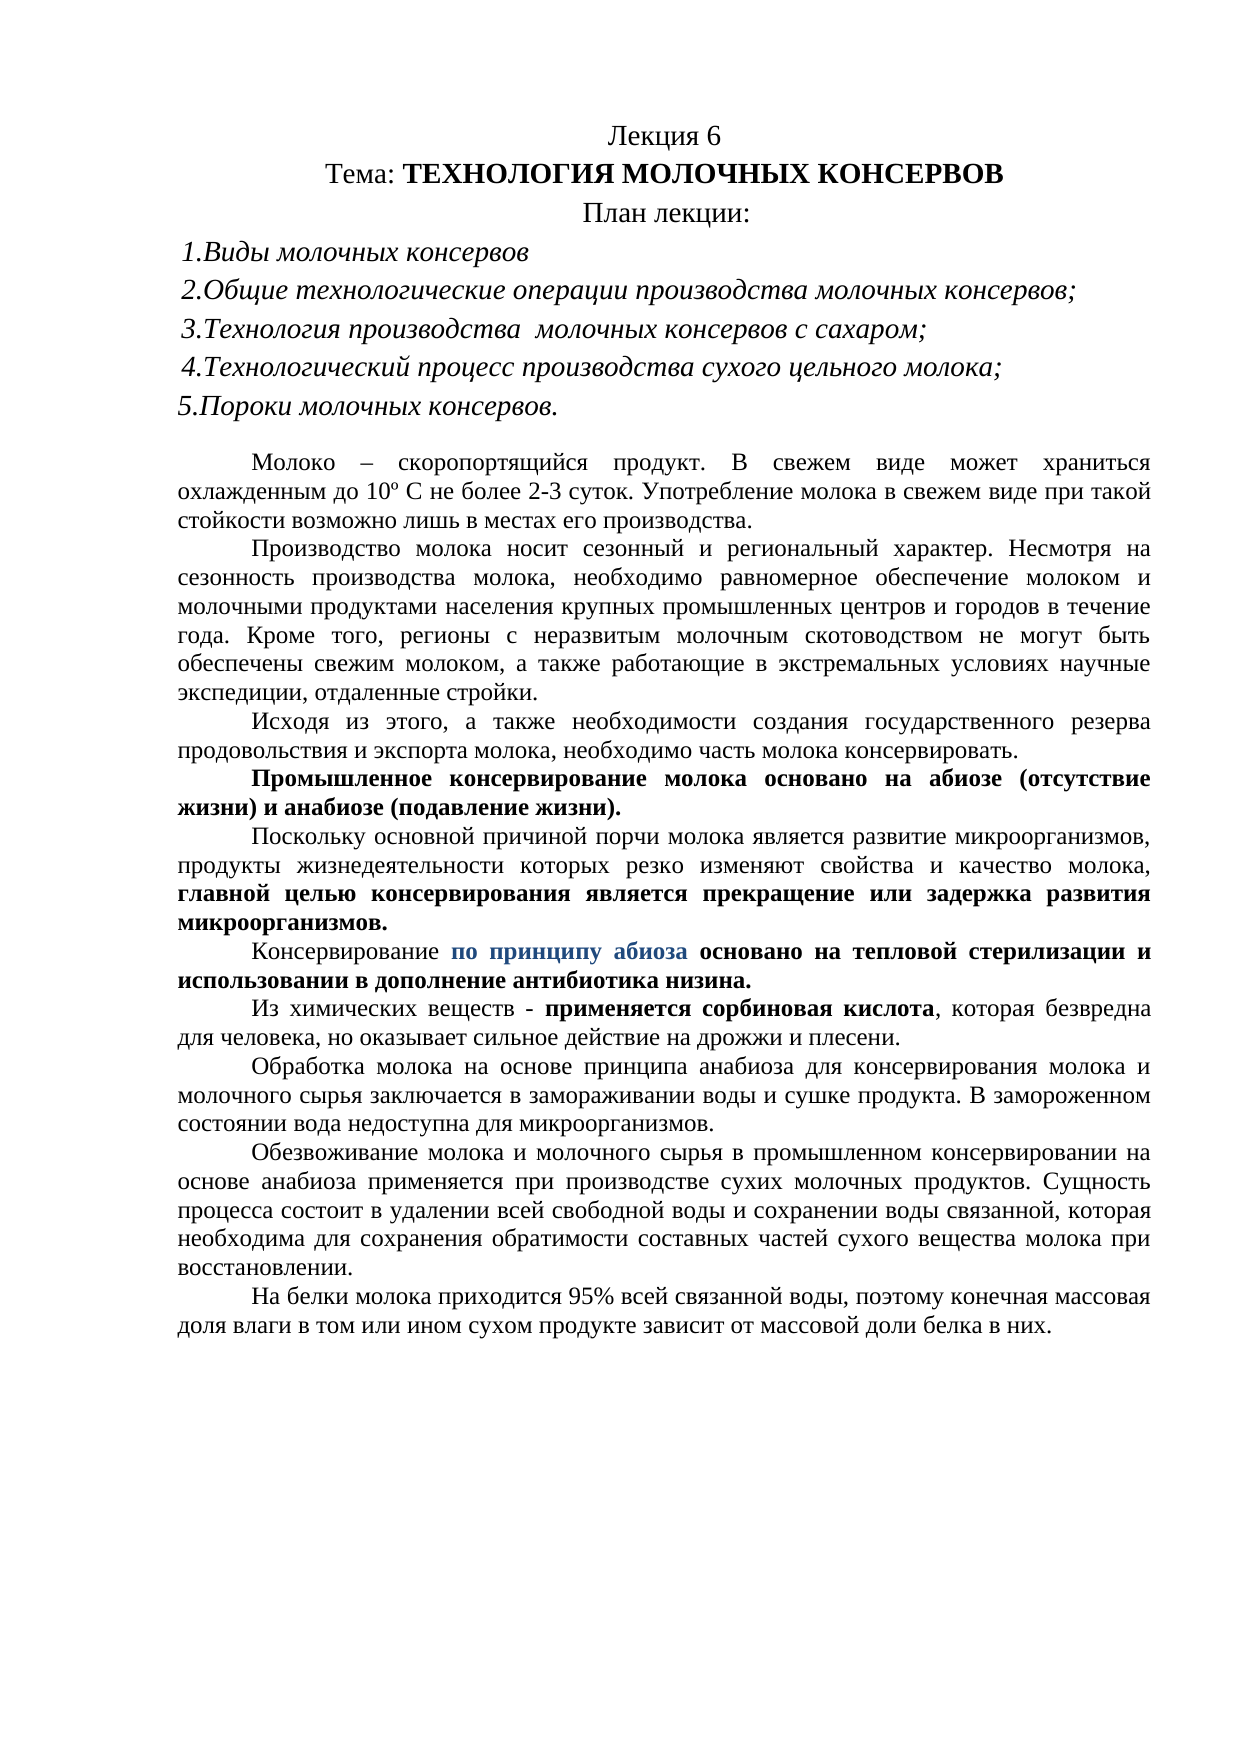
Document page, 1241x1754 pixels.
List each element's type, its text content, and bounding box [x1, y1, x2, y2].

text Обезвоживание молока и молочного сырья в промышленном консервировании на основе анабиоза применяется при производстве сухих молочных продуктов. Сущность процесса состоит в удалении всей свободной воды и сохранении воды связанной, которая необходима для сохранения обратимости составных частей сухого вещества молока при восстановлении. [177, 1137, 1152, 1281]
text 5.Пороки молочных консервов. [177, 388, 1152, 421]
text Лекция 6 [177, 118, 1152, 152]
text Консервирование по принципу абиоза основано на тепловой стерилизации и использовании в дополнение антибиотика низина. [177, 936, 1152, 993]
text Промышленное консервирование молока основано на абиозе (отсутствие жизни) и анабиозе (подавление жизни). [177, 763, 1152, 821]
text Производство молока носит сезонный и региональный характер. Несмотря на сезонность производства молока, необходимо равномерное обеспечение молоком и молочными продуктами населения крупных промышленных центров и городов в течение года. Кроме того, регионы с неразвитым молочным скотоводством не могут быть обеспечены свежим молоком, а также работающие в экстремальных условиях научные экспедиции, отдаленные стройки. [177, 533, 1152, 706]
text Обработка молока на основе принципа анабиоза для консервирования молока и молочного сырья заключается в замораживании воды и сушке продукта. В замороженном состоянии вода недоступна для микроорганизмов. [177, 1051, 1152, 1137]
text Из химических веществ - применяется сорбиновая кислота, которая безвредна для человека, но оказывает сильное действие на дрожжи и плесени. [177, 993, 1152, 1051]
text План лекции: [177, 195, 1152, 229]
text 3.Технология производства молочных консервов с сахаром; [177, 311, 1152, 344]
text 1.Виды молочных консервов [177, 234, 1152, 267]
text Поскольку основной причиной порчи молока является развитие микроорганизмов, продукты жизнедеятельности которых резко изменяют свойства и качество молока, главной целью консервирования является прекращение или задержка развития микроорганизмов. [177, 821, 1152, 936]
text 4.Технологический процесс производства сухого цельного молока; [177, 349, 1152, 383]
text Исходя из этого, а также необходимости создания государственного резерва продовольствия и экспорта молока, необходимо часть молока консервировать. [177, 706, 1152, 763]
text 2.Общие технологические операции производства молочных консервов; [177, 272, 1152, 306]
text Молоко – скоропортящийся продукт. В свежем виде может храниться охлажденным до 10º С не более 2-3 суток. Употребление молока в свежем виде при такой стойкости возможно лишь в местах его производства. [177, 447, 1152, 533]
text На белки молока приходится 95% всей связанной воды, поэтому конечная массовая доля влаги в том или ином сухом продукте зависит от массовой доли белка в них. [177, 1281, 1152, 1338]
text Тема: ТЕХНОЛОГИЯ МОЛОЧНЫХ КОНСЕРВОВ [177, 157, 1152, 190]
